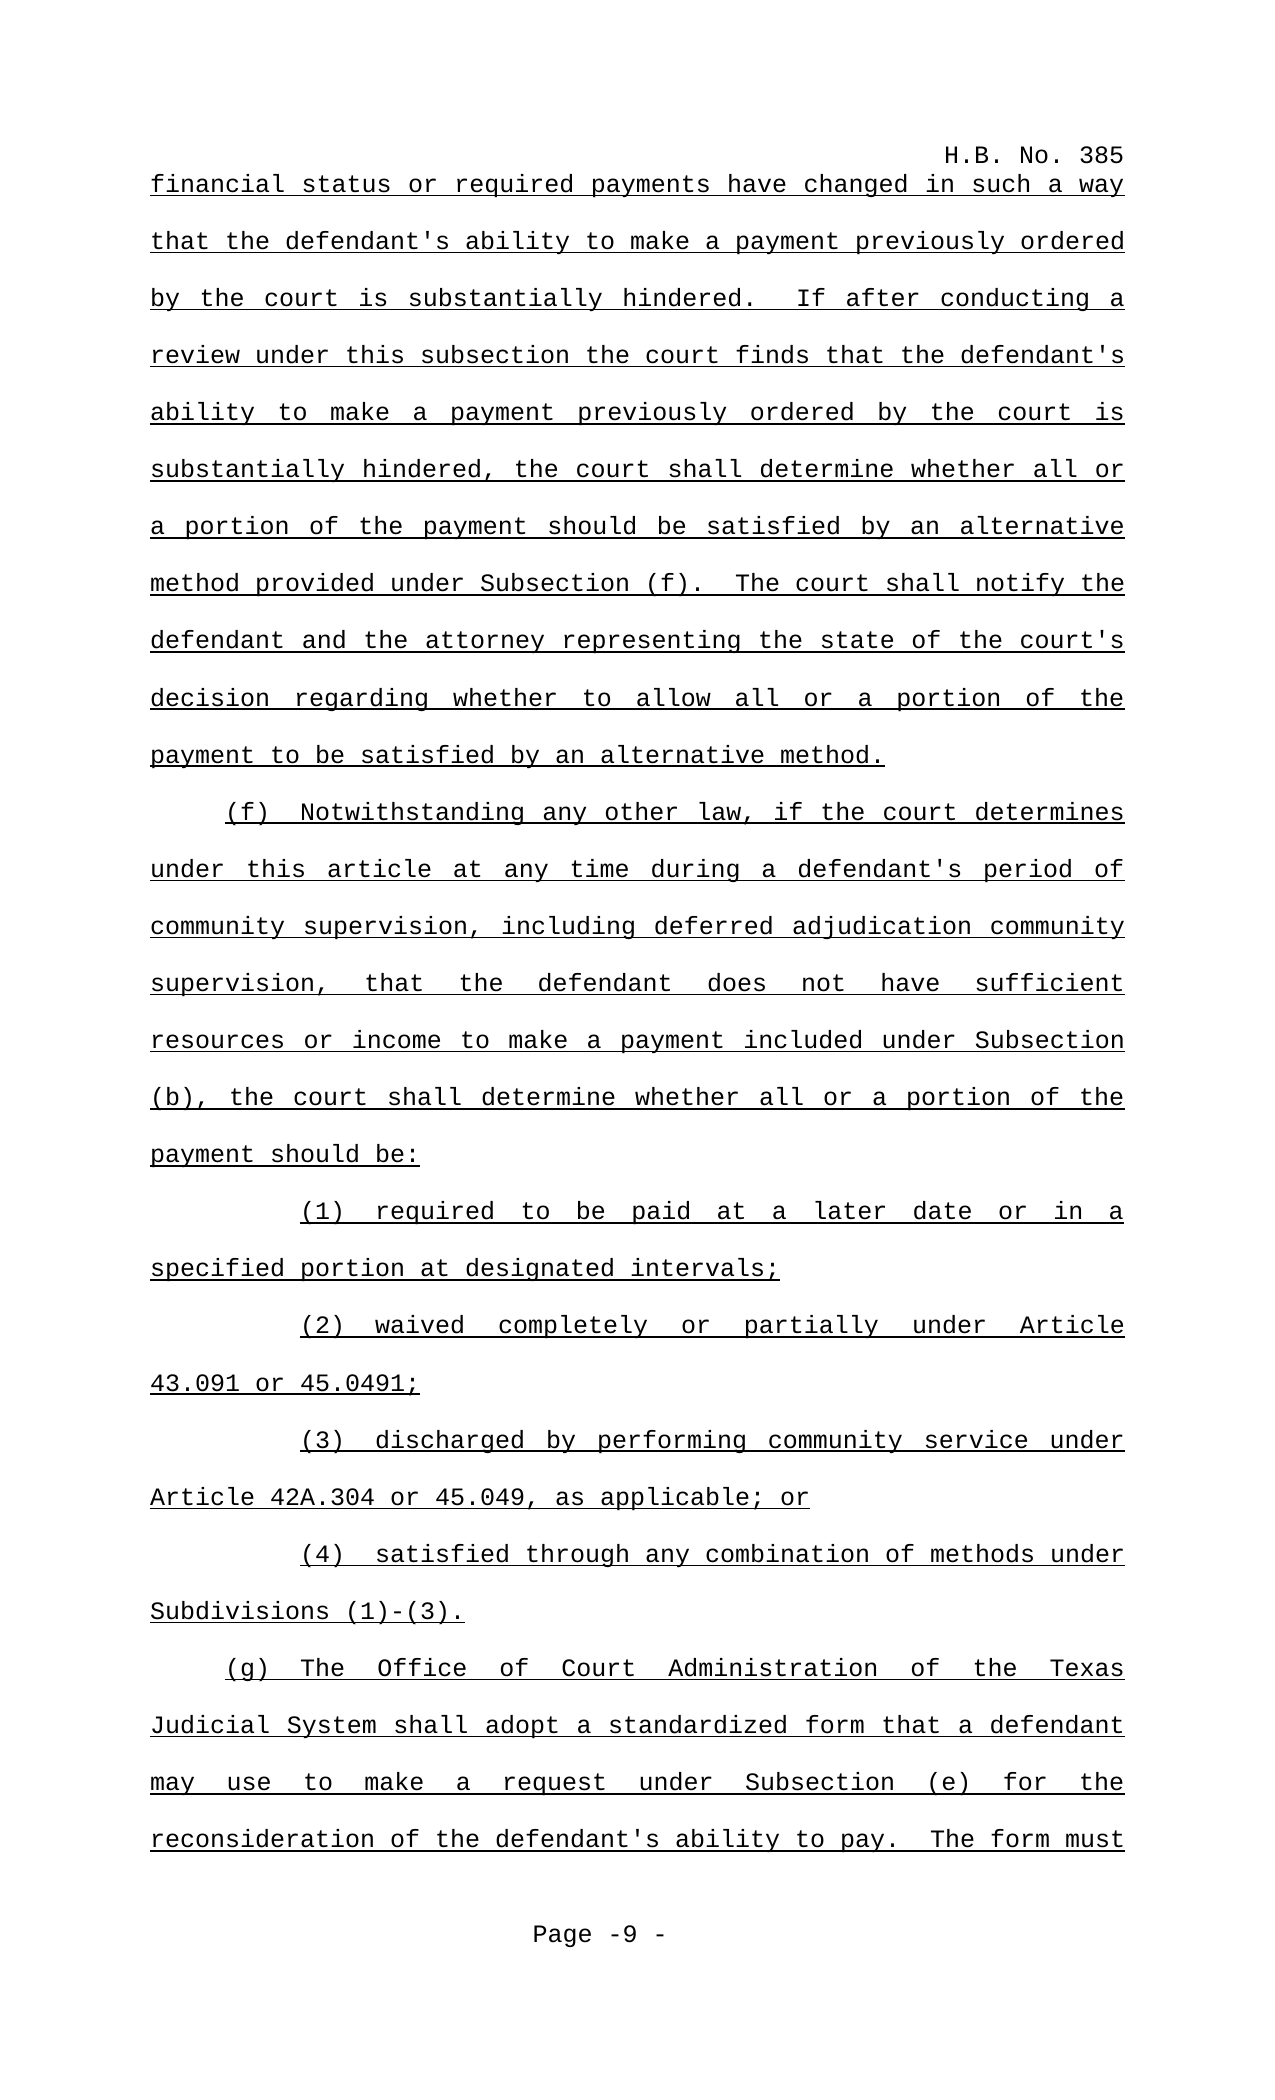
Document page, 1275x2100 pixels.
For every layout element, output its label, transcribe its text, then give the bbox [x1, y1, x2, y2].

text (3) discharged by performing community service under Article 42A.304 or 45.049, as applicable; or [150, 1427, 1125, 1513]
text (f) Notwithstanding any other law, if the court determines under this article at any time during a defendant's period of community supervision, including deferred adjudication community supervision, that the defendant does not have sufficient resources or income to make a payment included under Subsection (b), the court shall determine whether all or a portion of the payment should be: [150, 1052, 1125, 1108]
text (f) Notwithstanding any other law, if the court determines under this article at any time during a defendant's period of community supervision, including deferred adjudication community supervision, that the defendant does not have sufficient resources or income to make a payment included under Subsection (b), the court shall determine whether all or a portion of the payment should be: [150, 938, 1125, 994]
text (f) Notwithstanding any other law, if the court determines under this article at any time during a defendant's period of community supervision, including deferred adjudication community supervision, that the defendant does not have sufficient resources or income to make a payment included under Subsection (b), the court shall determine whether all or a portion of the payment should be: [150, 995, 1125, 1051]
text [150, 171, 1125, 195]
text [150, 1795, 1125, 1850]
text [150, 196, 1125, 252]
text (1) required to be paid at a later date or in a specified portion at designated intervals; [150, 1199, 1125, 1284]
text (f) Notwithstanding any other law, if the court determines under this article at any time during a defendant's period of community supervision, including deferred adjudication community supervision, that the defendant does not have sufficient resources or income to make a payment included under Subsection (b), the court shall determine whether all or a portion of the payment should be: [150, 799, 1125, 880]
text (2) waived completely or partially under Article 43.091 or 45.0491; [150, 1313, 1125, 1398]
text (4) satisfied through any combination of methods under Subdivisions (1)-(3). [150, 1541, 1125, 1627]
text (f) Notwithstanding any other law, if the court determines under this article at any time during a defendant's period of community supervision, including deferred adjudication community supervision, that the defendant does not have sufficient resources or income to make a payment included under Subsection (b), the court shall determine whether all or a portion of the payment should be: [150, 1110, 1125, 1170]
text (f) Notwithstanding any other law, if the court determines under this article at any time during a defendant's period of community supervision, including deferred adjudication community supervision, that the defendant does not have sufficient resources or income to make a payment included under Subsection (b), the court shall determine whether all or a portion of the payment should be: [150, 881, 1125, 937]
